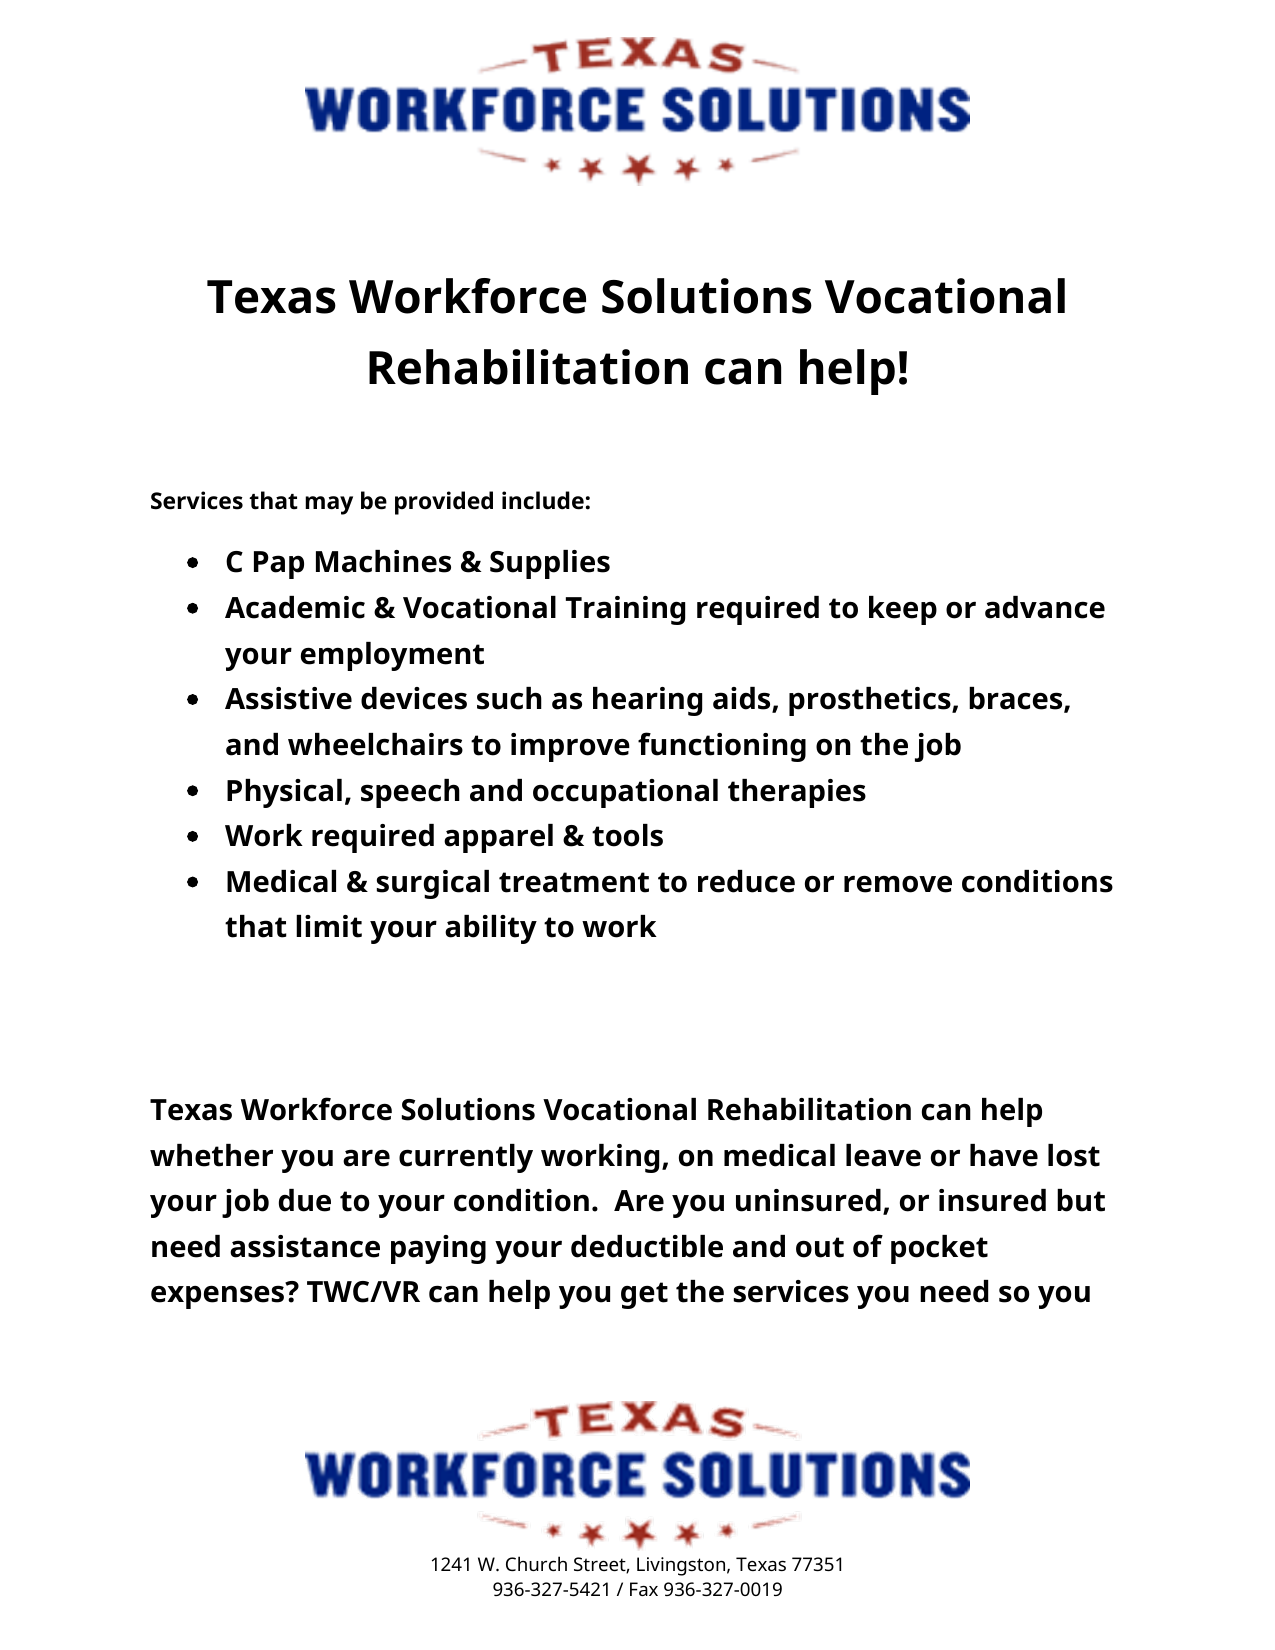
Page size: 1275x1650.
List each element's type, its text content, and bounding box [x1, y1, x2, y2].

list Physical, speech and occupational therapies [187, 770, 1125, 809]
list Academic & Vocational Training required to keep or advance your employment [187, 587, 1125, 673]
list Work required apparel & tools [187, 816, 1125, 855]
picture [305, 37, 970, 186]
picture [305, 1401, 970, 1551]
list Medical & surgical treatment to reduce or remove conditions that limit your ability to work [187, 861, 1125, 946]
text Services that may be provided include: [150, 485, 1125, 516]
list C Pap Machines & Supplies [187, 542, 1125, 581]
text Texas Workforce Solutions Vocational Rehabilitation can help! [150, 264, 1125, 398]
list Assistive devices such as hearing aids, prosthetics, braces, and wheelchairs to improve functioning on the job [187, 679, 1125, 764]
